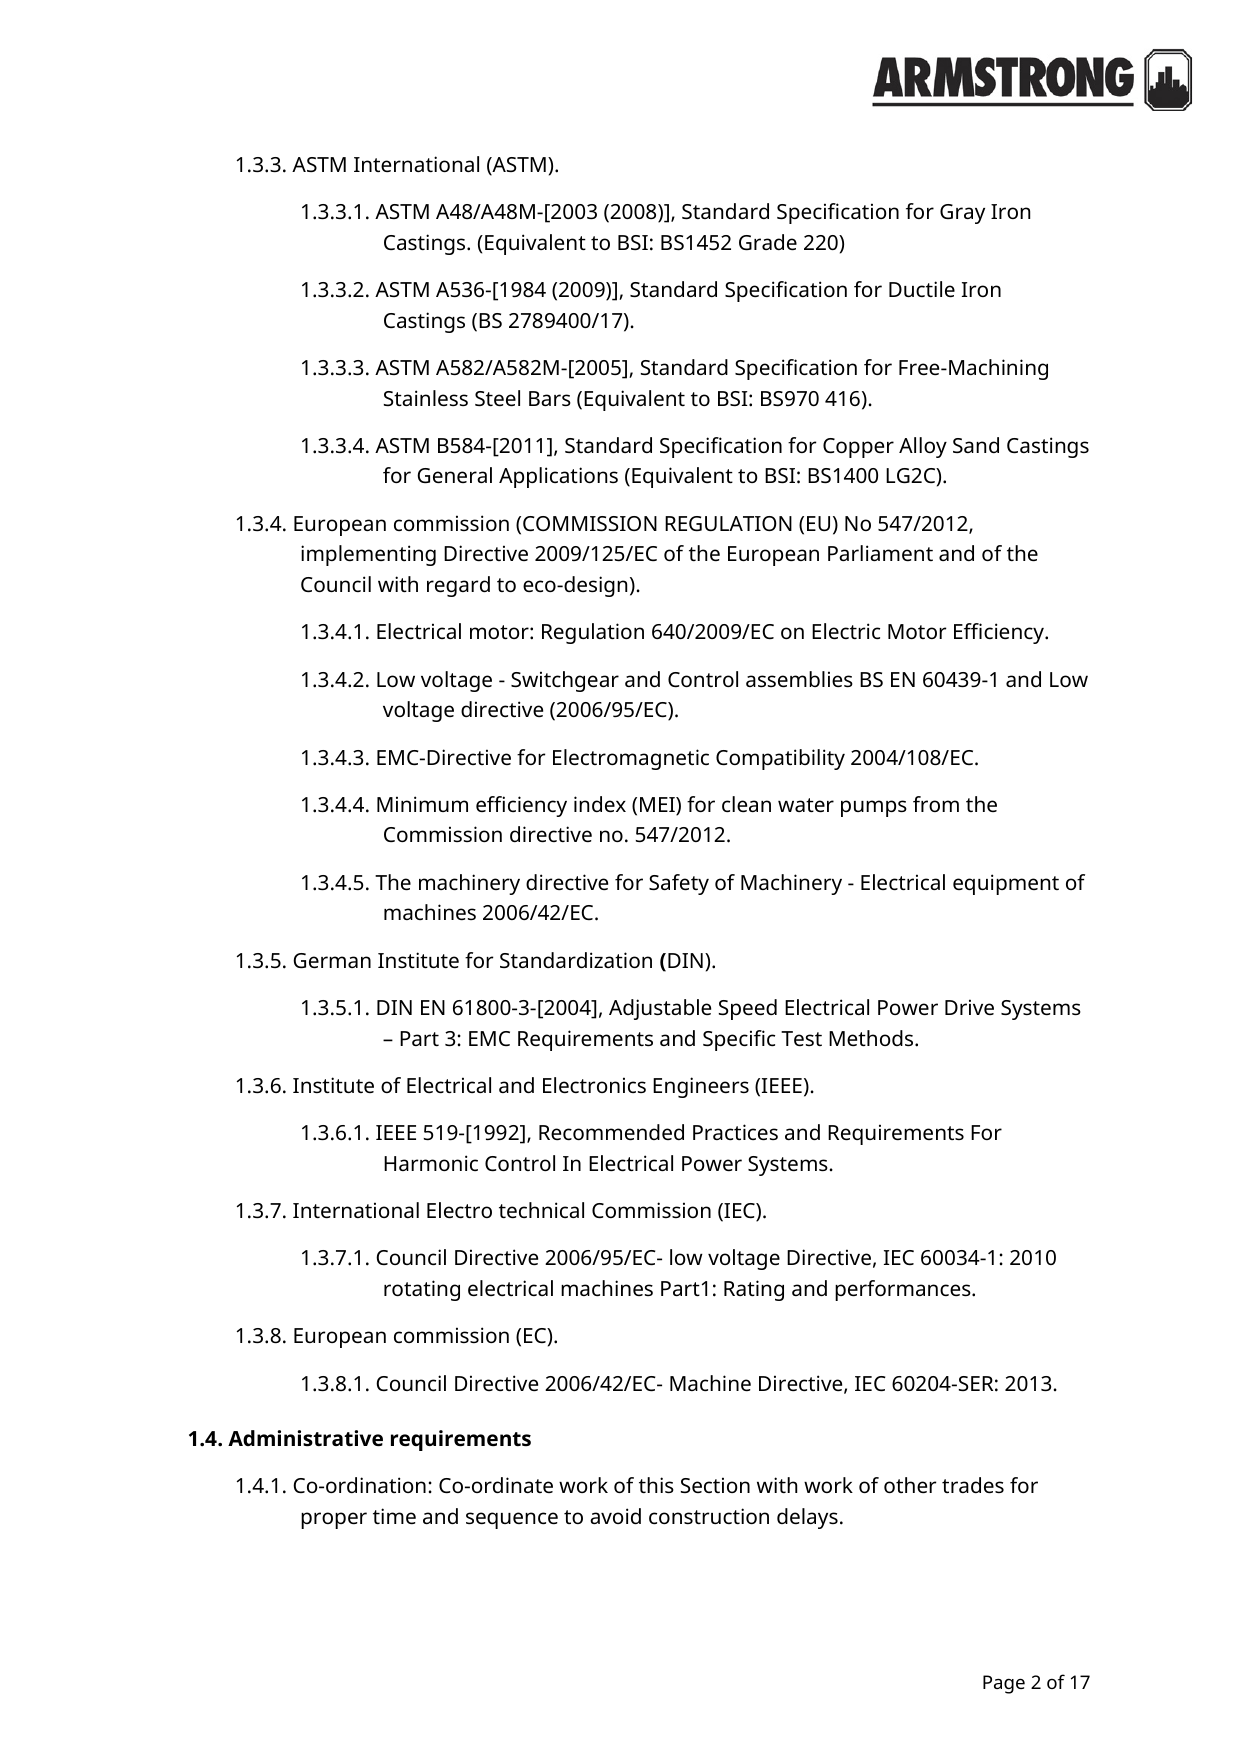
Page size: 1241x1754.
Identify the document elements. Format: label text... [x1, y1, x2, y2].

text International Electro technical Commission (IEC). [234, 1196, 1090, 1225]
text Council Directive 2006/95/EC- low voltage Directive, IEC 60034-1: 2010 rotating electrical machines Part1: Rating and performances. [300, 1243, 1090, 1303]
text ASTM B584-[2011], Standard Specification for Copper Alloy Sand Castings for General Applications (Equivalent to BSI: BS1400 LG2C). [300, 431, 1090, 490]
text EMC-Directive for Electromagnetic Compatibility 2004/108/EC. [300, 743, 1090, 771]
text DIN EN 61800-3-[2004], Adjustable Speed Electrical Power Drive Systems – Part 3: EMC Requirements and Specific Test Methods. [300, 993, 1090, 1052]
text Co-ordination: Co-ordinate work of this Section with work of other trades for proper time and sequence to avoid construction delays. [234, 1472, 1090, 1531]
text Institute of Electrical and Electronics Engineers (IEEE). [234, 1071, 1090, 1099]
text ASTM International (ASTM). [234, 150, 1090, 178]
text ASTM A48/A48M-[2003 (2008)], Standard Specification for Gray Iron Castings. (Equivalent to BSI: BS1452 Grade 220) [300, 197, 1090, 256]
text The machinery directive for Safety of Machinery - Electrical equipment of machines 2006/42/EC. [300, 868, 1090, 927]
text Low voltage - Switchgear and Control assemblies BS EN 60439-1 and Low voltage directive (2006/95/EC). [300, 665, 1090, 724]
picture [871, 48, 1193, 111]
text Electrical motor: Regulation 640/2009/EC on Electric Motor Efficiency. [300, 617, 1090, 646]
text Administrative requirements [187, 1424, 1090, 1453]
text Council Directive 2006/42/EC- Machine Directive, IEC 60204-SER: 2013. [300, 1369, 1090, 1397]
text European commission (COMMISSION REGULATION (EU) No 547/2012, implementing Directive 2009/125/EC of the European Parliament and of the Council with regard to eco-design). [234, 509, 1090, 599]
text German Institute for Standardization (DIN). [234, 946, 1090, 974]
text Minimum efficiency index (MEI) for clean water pumps from the Commission directive no. 547/2012. [300, 790, 1090, 849]
text IEEE 519-[1992], Recommended Practices and Requirements For Harmonic Control In Electrical Power Systems. [300, 1118, 1090, 1177]
text European commission (EC). [234, 1321, 1090, 1350]
text ASTM A582/A582M-[2005], Standard Specification for Free-Machining Stainless Steel Bars (Equivalent to BSI: BS970 416). [300, 353, 1090, 412]
text ASTM A536-[1984 (2009)], Standard Specification for Ductile Iron Castings (BS 2789400/17). [300, 275, 1090, 334]
